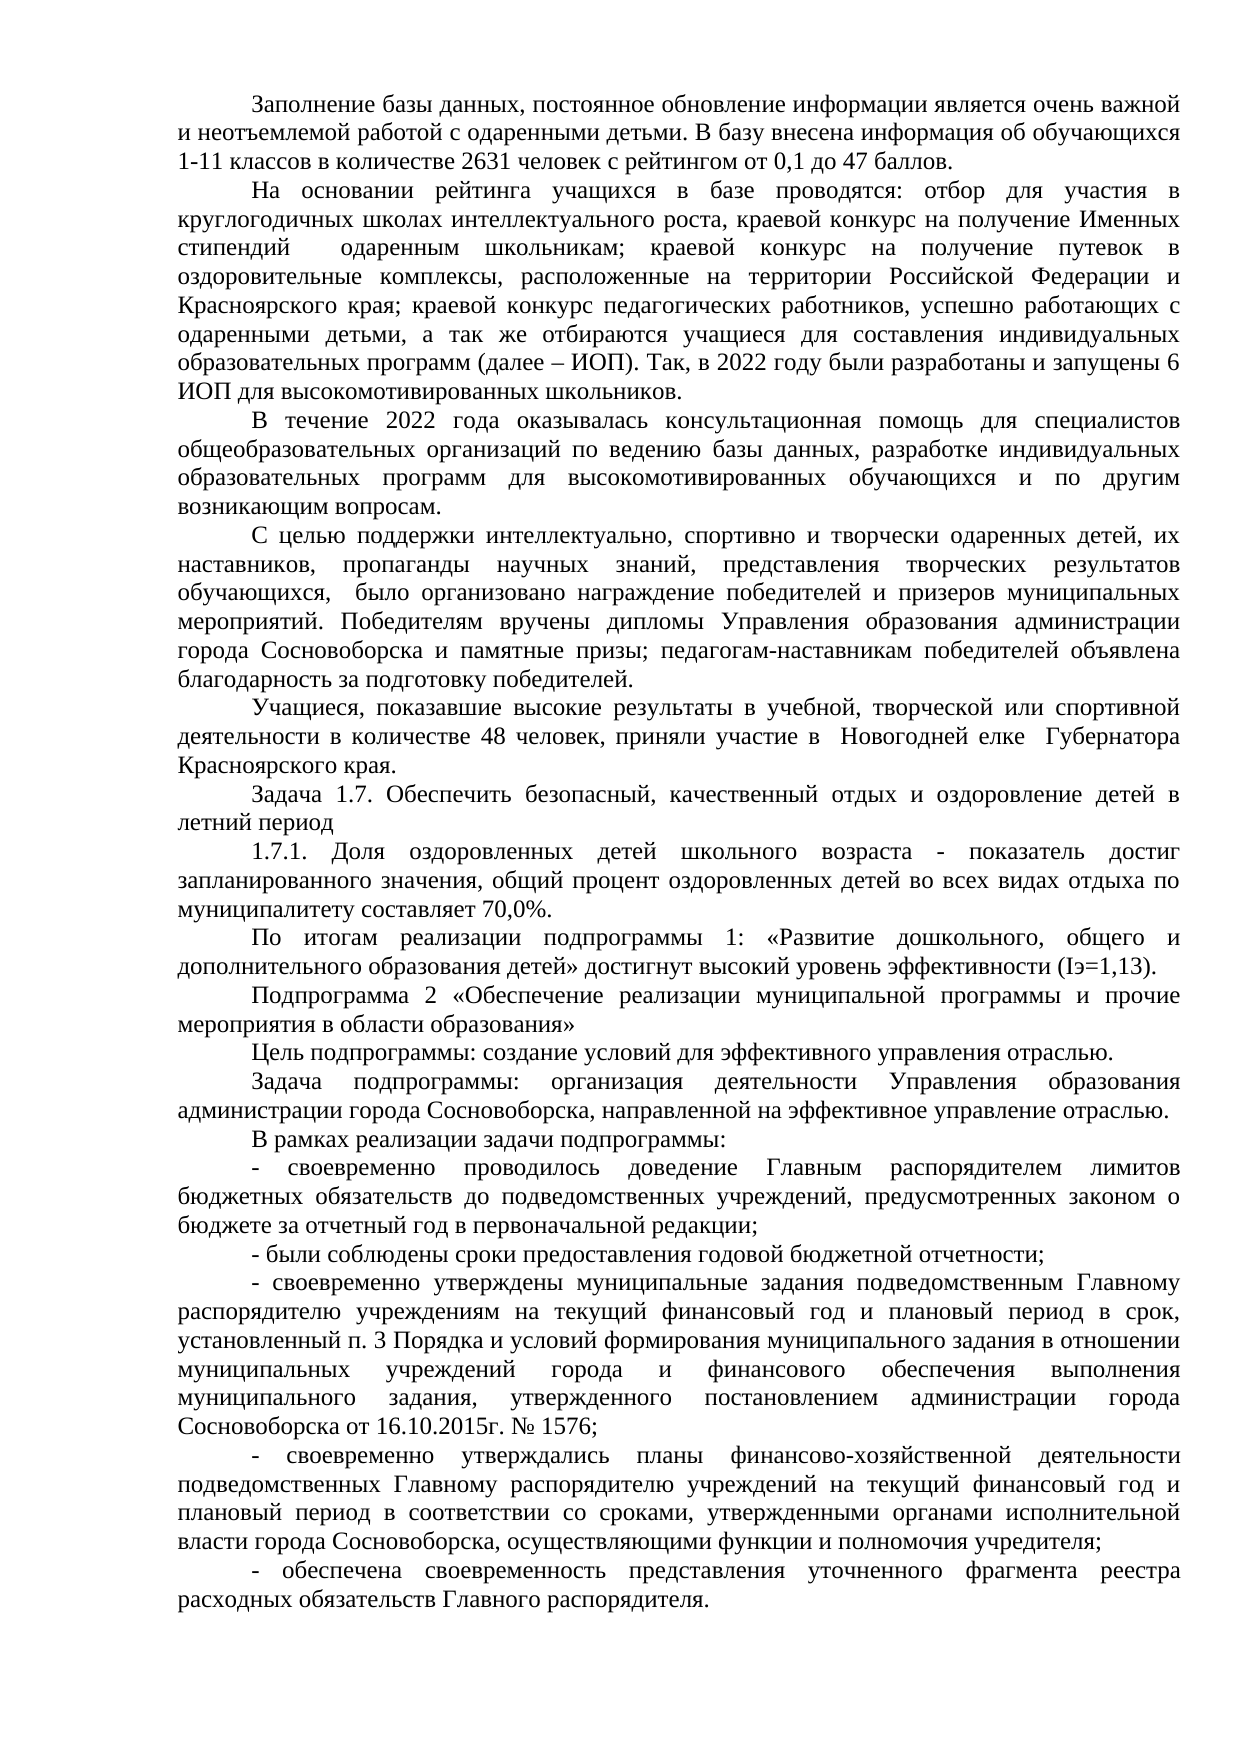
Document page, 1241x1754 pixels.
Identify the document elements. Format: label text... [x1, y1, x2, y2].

text С целью поддержки интеллектуально, спортивно и творчески одаренных детей, их наставников, пропаганды научных знаний, представления творческих результатов обучающихся, было организовано награждение победителей и призеров муниципальных мероприятий. Победителям вручены дипломы Управления образования администрации города Сосновоборска и памятные призы; педагогам-наставникам победителей объявлена благодарность за подготовку победителей. [177, 520, 1181, 692]
text Учащиеся, показавшие высокие результаты в учебной, творческой или спортивной деятельности в количестве 48 человек, приняли участие в Новогодней елке Губернатора Красноярского края. [177, 692, 1181, 779]
text Задача подпрограммы: организация деятельности Управления образования администрации города Сосновоборска, направленной на эффективное управление отраслью. [177, 1066, 1181, 1124]
text Подпрограмма 2 «Обеспечение реализации муниципальной программы и прочие мероприятия в области образования» [177, 980, 1181, 1037]
text По итогам реализации подпрограммы 1: «Развитие дошкольного, общего и дополнительного образования детей» достигнут высокий уровень эффективности (Iэ=1,13). [177, 922, 1181, 980]
text Задача 1.7. Обеспечить безопасный, качественный отдых и оздоровление детей в летний период [177, 779, 1181, 836]
text - своевременно утверждались планы финансово-хозяйственной деятельности подведомственных Главному распорядителю учреждений на текущий финансовый год и плановый период в соответствии со сроками, утвержденными органами исполнительной власти города Сосновоборска, осуществляющими функции и полномочия учредителя; [177, 1440, 1181, 1555]
text В рамках реализации задачи подпрограммы: [177, 1124, 1181, 1152]
text Заполнение базы данных, постоянное обновление информации является очень важной и неотъемлемой работой с одаренными детьми. В базу внесена информация об обучающихся 1-11 классов в количестве 2631 человек с рейтингом от 0,1 до 47 баллов. [177, 89, 1181, 175]
text - обеспечена своевременность представления уточненного фрагмента реестра расходных обязательств Главного распорядителя. [177, 1555, 1181, 1612]
text - своевременно утверждены муниципальные задания подведомственным Главному распорядителю учреждениям на текущий финансовый год и плановый период в срок, установленный п. 3 Порядка и условий формирования муниципального задания в отношении муниципальных учреждений города и финансового обеспечения выполнения муниципального задания, утвержденного постановлением администрации города Сосновоборска от 16.10.2015г. № 1576; [177, 1267, 1181, 1440]
text - своевременно проводилось доведение Главным распорядителем лимитов бюджетных обязательств до подведомственных учреждений, предусмотренных законом о бюджете за отчетный год в первоначальной редакции; [177, 1152, 1181, 1239]
text В течение 2022 года оказывалась консультационная помощь для специалистов общеобразовательных организаций по ведению базы данных, разработке индивидуальных образовательных программ для высокомотивированных обучающихся и по другим возникающим вопросам. [177, 405, 1181, 520]
text На основании рейтинга учащихся в базе проводятся: отбор для участия в круглогодичных школах интеллектуального роста, краевой конкурс на получение Именных стипендий одаренным школьникам; краевой конкурс на получение путевок в оздоровительные комплексы, расположенные на территории Российской Федерации и Красноярского края; краевой конкурс педагогических работников, успешно работающих с одаренными детьми, а так же отбираются учащиеся для составления индивидуальных образовательных программ (далее – ИОП). Так, в 2022 году были разработаны и запущены 6 ИОП для высокомотивированных школьников. [177, 175, 1181, 405]
text Цель подпрограммы: создание условий для эффективного управления отраслью. [177, 1037, 1181, 1066]
text - были соблюдены сроки предоставления годовой бюджетной отчетности; [177, 1239, 1181, 1267]
text 1.7.1. Доля оздоровленных детей школьного возраста - показатель достиг запланированного значения, общий процент оздоровленных детей во всех видах отдыха по муниципалитету составляет 70,0%. [177, 836, 1181, 922]
